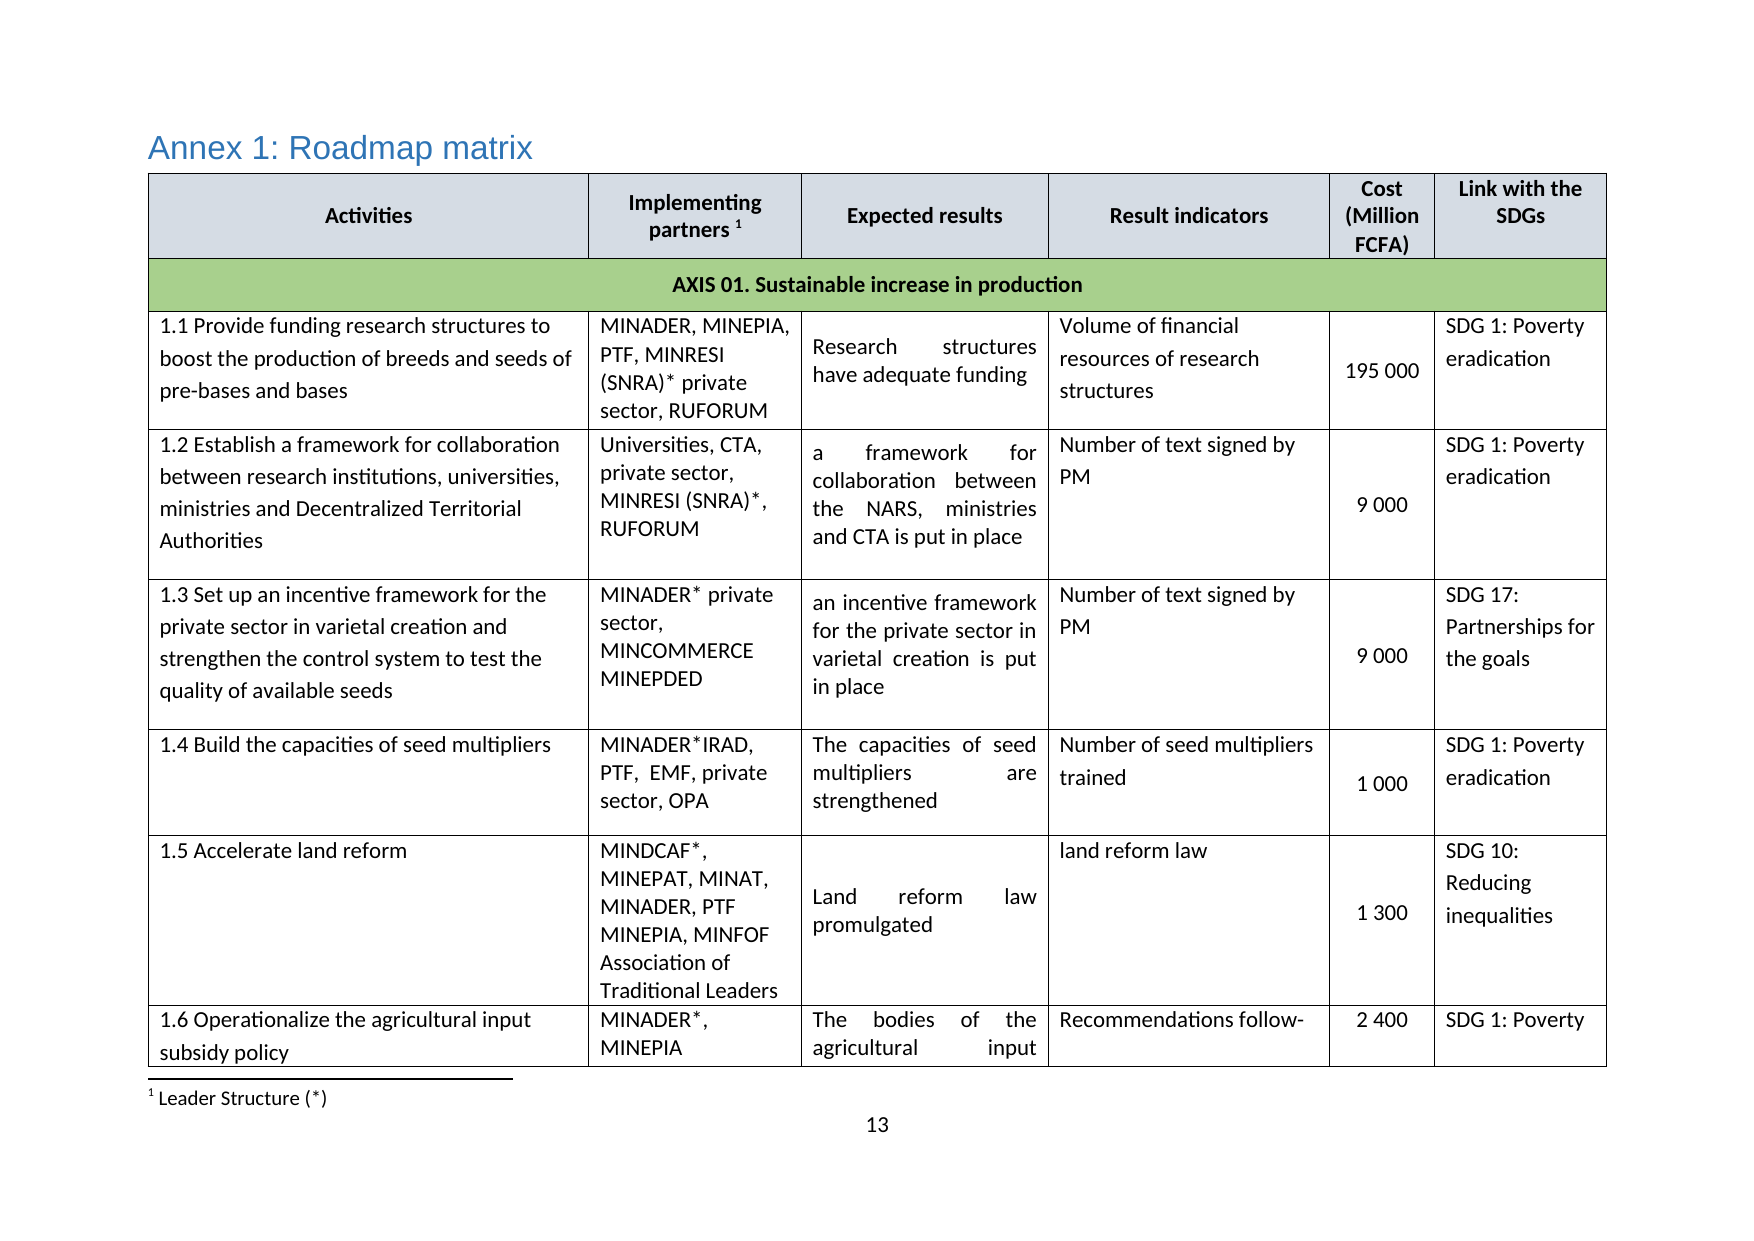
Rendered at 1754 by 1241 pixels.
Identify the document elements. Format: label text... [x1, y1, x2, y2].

table_cell Number of seed multipliers trained [1049, 730, 1329, 835]
table_cell Volume of financial resources of research structures [1049, 312, 1329, 429]
table_cell 2 400 [1330, 1006, 1434, 1066]
table_header Cost (Million FCFA) [1330, 174, 1434, 258]
table_cell MINADER*IRAD, PTF, EMF, private sector, OPA [589, 730, 801, 835]
table_cell 9 000 [1330, 580, 1434, 729]
table_cell 1.1 Provide funding research structures to boost the production of breeds and seeds of pre-bases and bases [149, 312, 588, 429]
table_cell The capacities of seed multipliers are strengthened [802, 730, 1048, 835]
table_cell SDG 1: Poverty eradication [1435, 1006, 1606, 1066]
table_cell 9 000 [1330, 430, 1434, 579]
table_cell Universities, CTA, private sector, MINRESI (SNRA)*, RUFORUM [589, 430, 801, 579]
table_cell Land reform law promulgated [802, 836, 1048, 1004]
table_cell 1.3 Set up an incentive framework for the private sector in varietal creation and strengthen the control system to test the quality of available seeds [149, 580, 588, 729]
subtitle Annex 1: Roadmap matrix [148, 128, 1606, 167]
table_cell 1 300 [1330, 836, 1434, 1004]
table_cell SDG 1: Poverty eradication [1435, 730, 1606, 835]
table_cell 1.4 Build the capacities of seed multipliers [149, 730, 588, 835]
table_cell land reform law [1049, 836, 1329, 1004]
table_header Expected results [802, 174, 1048, 258]
table_cell 195 000 [1330, 312, 1434, 429]
table_cell 1 000 [1330, 730, 1434, 835]
table_cell Research structures have adequate funding [802, 312, 1048, 429]
table_cell MINDCAF*, MINEPAT, MINAT, MINADER, PTF MINEPIA, MINFOF Association of Traditional Leaders [589, 836, 801, 1004]
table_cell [149, 1006, 588, 1066]
table_cell a framework for collaboration between the NARS, ministries and CTA is put in place [802, 430, 1048, 579]
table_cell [589, 1006, 801, 1066]
table_cell MINADER, MINEPIA, PTF, MINRESI (SNRA)* private sector, RUFORUM [589, 312, 801, 429]
table_cell MINADER* private sector, MINCOMMERCE MINEPDED [589, 580, 801, 729]
table_cell SDG 1: Poverty eradication [1435, 312, 1606, 429]
table_cell SDG 17: Partnerships for the goals [1435, 580, 1606, 729]
table_cell 1.2 Establish a framework for collaboration between research institutions, universities, ministries and Decentralized Territorial Authorities [149, 430, 588, 579]
table_cell an incentive framework for the private sector in varietal creation is put in place [802, 580, 1048, 729]
table_header Implementing partners [589, 174, 801, 258]
table_cell SDG 1: Poverty eradication [1435, 430, 1606, 579]
table_header Activities [149, 174, 588, 258]
table_header Link with the SDGs [1435, 174, 1606, 258]
table_cell SDG 10: Reducing inequalities [1435, 836, 1606, 1004]
table_cell Number of text signed by PM [1049, 430, 1329, 579]
table_header Result indicators [1049, 174, 1329, 258]
table_cell AXIS 01. Sustainable increase in production [149, 259, 1606, 311]
table_cell Number of text signed by PM [1049, 580, 1329, 729]
table_cell 1.5 Accelerate land reform [149, 836, 588, 1004]
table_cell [802, 1006, 1048, 1066]
table_cell Recommendations follow-up report [1049, 1006, 1329, 1066]
